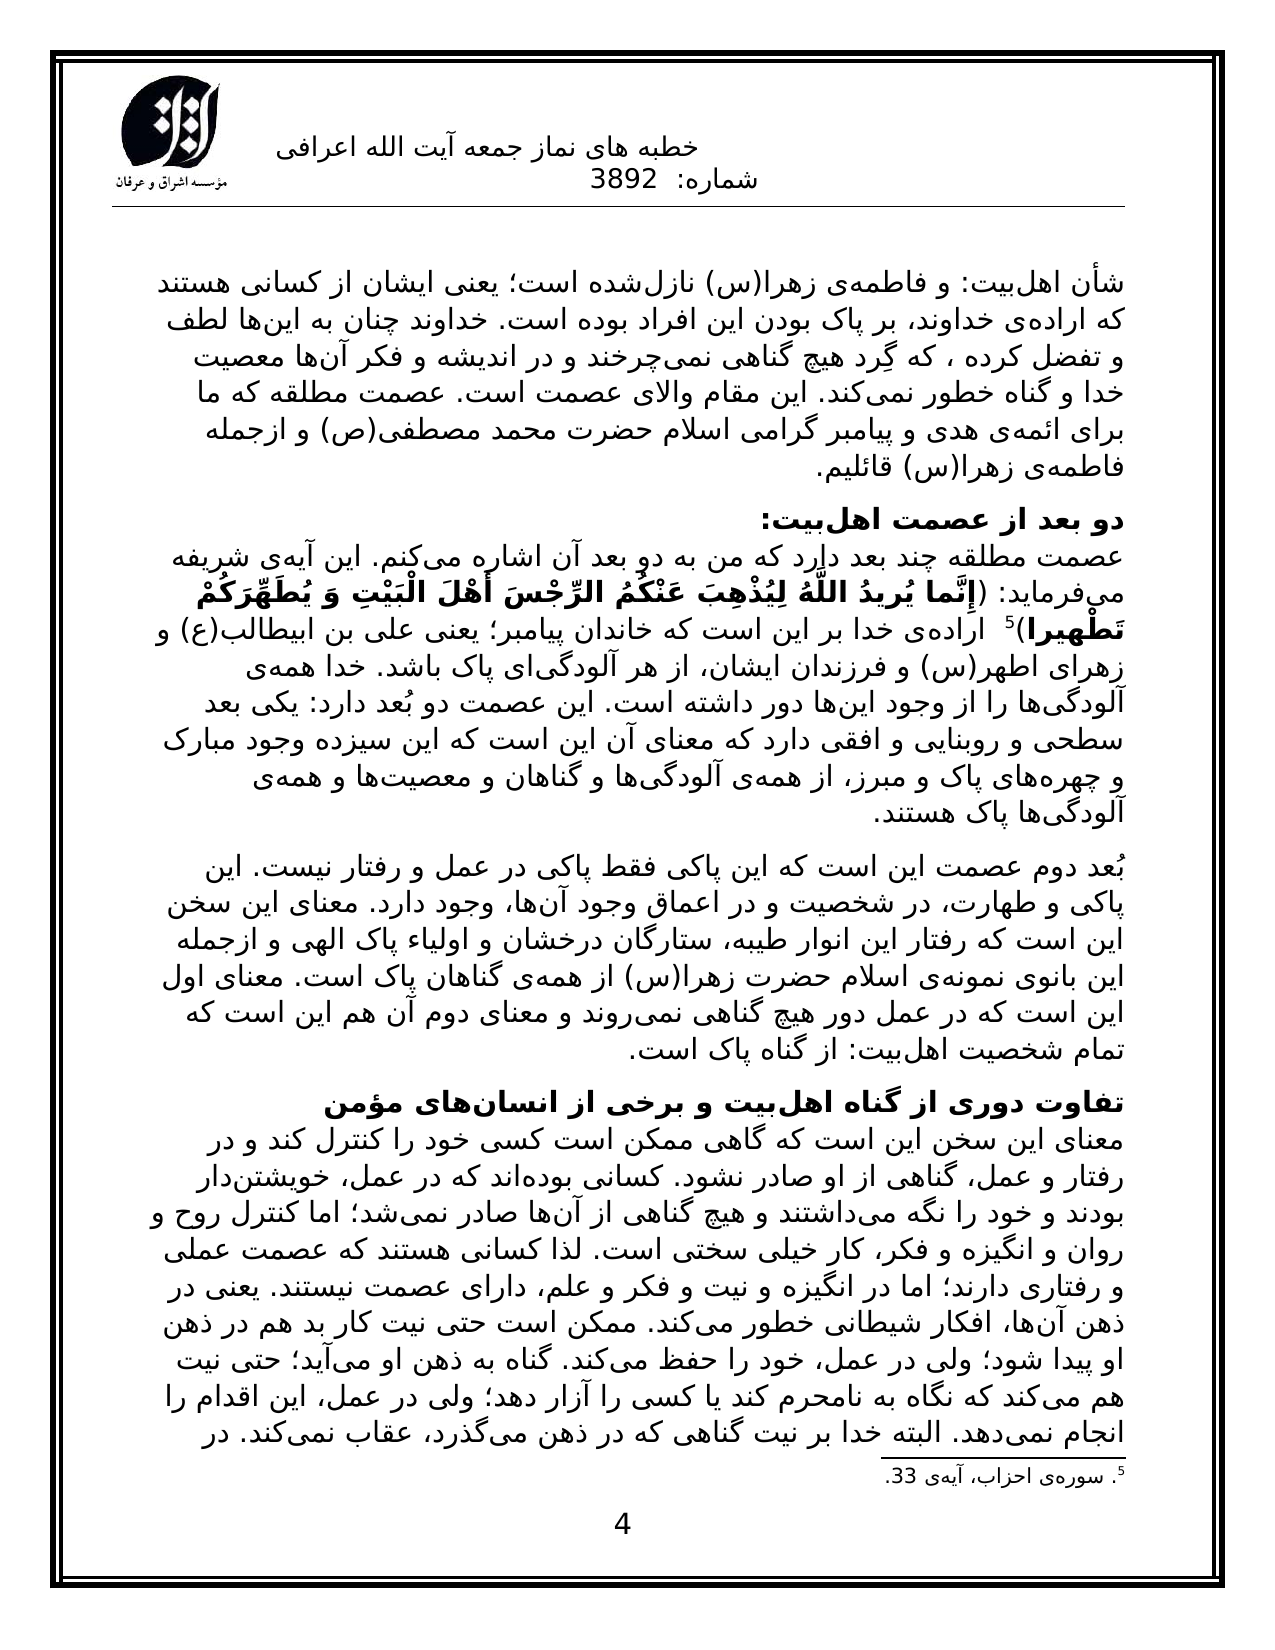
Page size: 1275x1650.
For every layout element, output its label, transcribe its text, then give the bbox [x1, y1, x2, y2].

text عصمت مطلقه چند بعد دارد که من به دو بعد آن اشاره می‌کنم. این آیه‌ی شریفه می‌فرماید: (إِنَّما يُريدُ اللَّهُ لِيُذْهِبَ عَنْكُمُ الرِّجْسَ أَهْلَ الْبَيْتِ وَ يُطَهِّرَكُمْ تَطْهيرا) اراده‌ی خدا بر این است که خاندان پیامبر؛ یعنی علی بن ابیطالب(ع) و زهرای اطهر(س) و فرزندان ایشان، از هر آلودگی‌ای پاک باشد. خدا همه‌ی آلودگی‌ها را از وجود این‌ها دور داشته است. این عصمت دو بُعد دارد: یکی بعد سطحی و روبنایی و افقی دارد که معنای آن این است که این سیزده وجود مبارک و چهره‌های پاک و مبرز، از همه‌ی آلودگی‌ها و گناهان و معصیت‌ها و همه‌ی آلودگی‌ها پاک هستند. [150, 539, 1125, 830]
text دو بعد از عصمت اهل‌بیت: [150, 502, 1125, 536]
picture [112, 75, 228, 192]
text تفاوت دوری از گناه اهل‌بیت و برخی از انسان‌های مؤمن [150, 1086, 1125, 1120]
text بُعد دوم عصمت این است که این پاکی فقط پاکی در عمل و رفتار نیست. این پاکی و طهارت، در شخصیت و در اعماق وجود آن‌ها، وجود دارد. معنای این سخن این است که رفتار این انوار طیبه، ستارگان درخشان و اولیاء پاک الهی و ازجمله این بانوی نمونه‌ی اسلام حضرت زهرا(س) از همه‌ی گناهان پاک است. معنای اول این است که در عمل دور هیچ گناهی نمی‌روند و معنای دوم آن هم این است که تمام شخصیت اهل‌بیت: از گناه پاک است. [150, 849, 1125, 1066]
